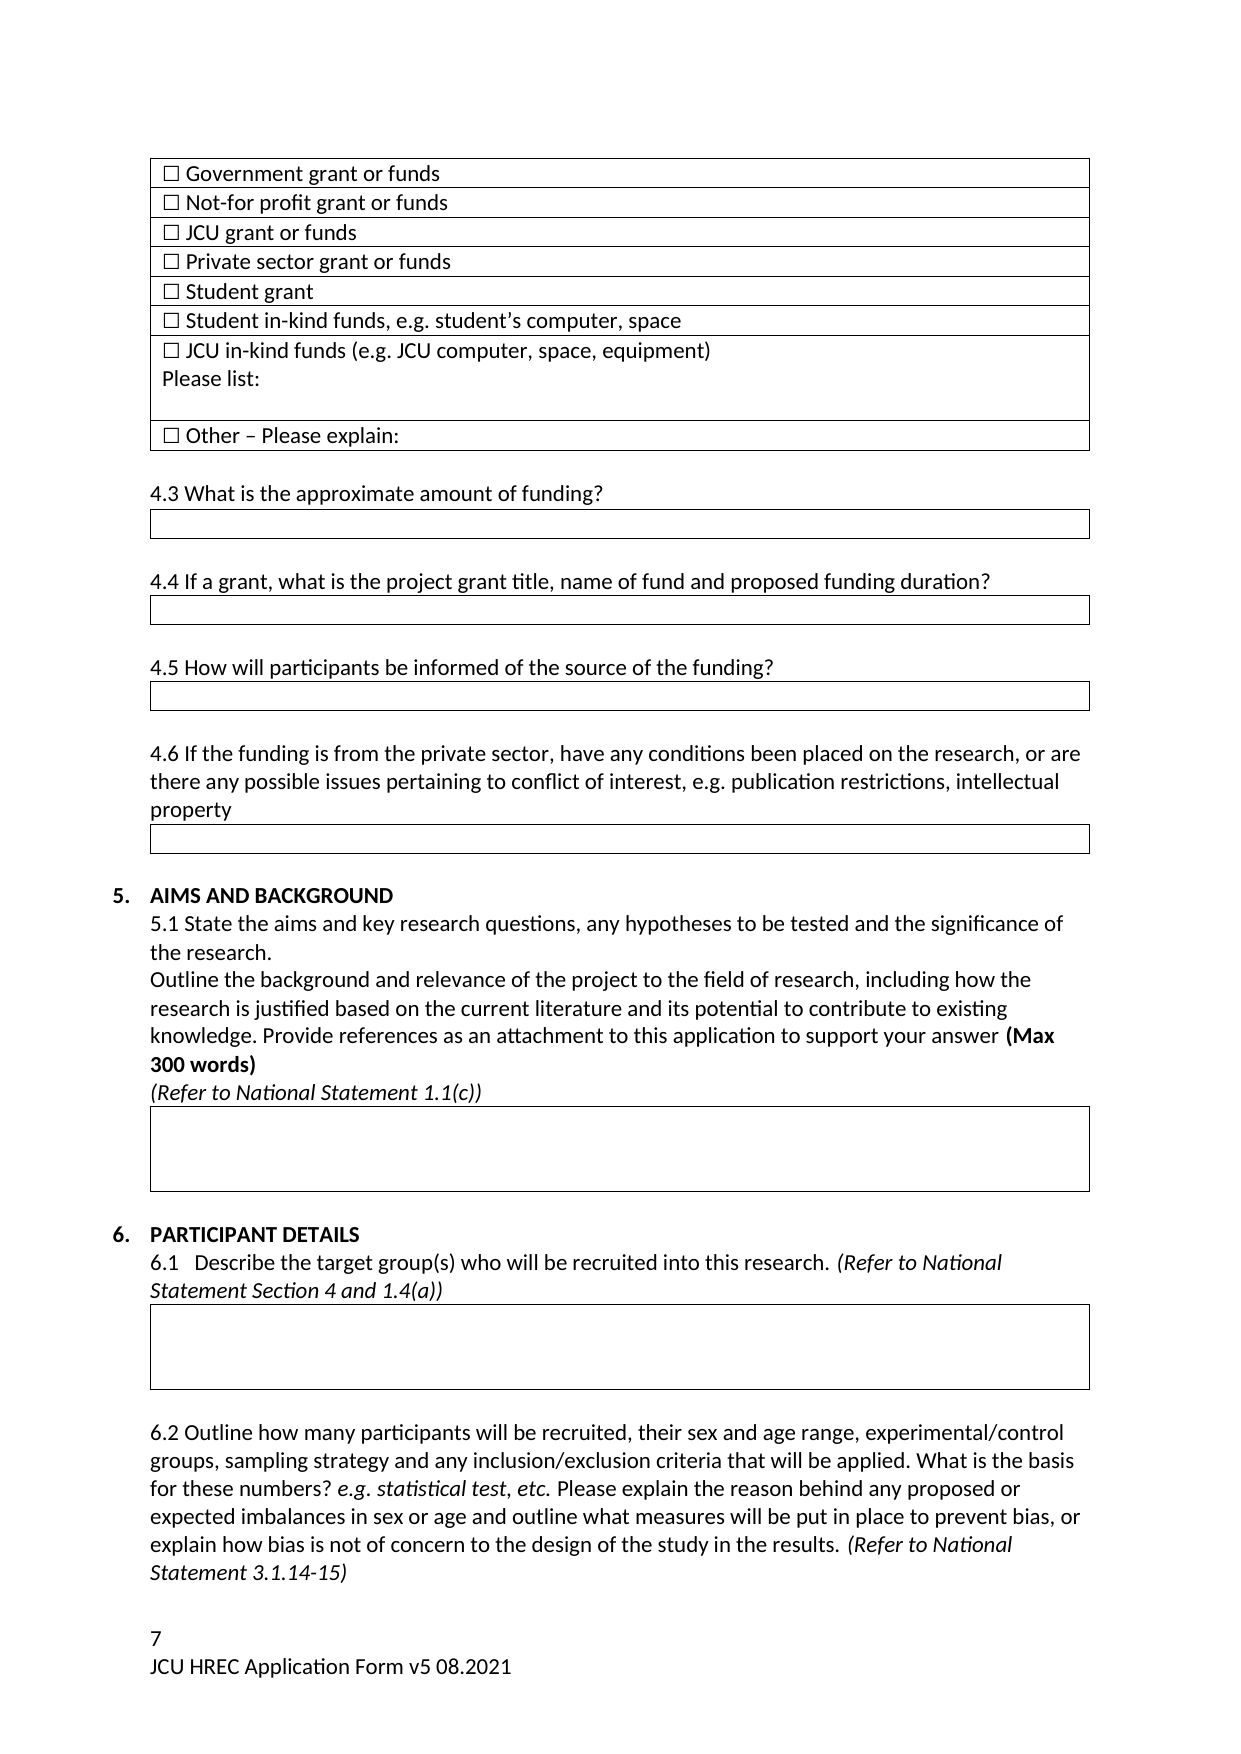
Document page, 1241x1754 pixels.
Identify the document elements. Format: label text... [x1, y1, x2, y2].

table_header [151, 596, 1089, 624]
table_cell JCU in-kind funds (e.g. JCU computer, space, equipment) Please list: [151, 336, 1089, 420]
table_cell Not-for profit grant or funds [151, 188, 1089, 217]
list Describe the target group(s) who will be recruited into this research. (Refer to National Statement Section 4 and 1.4(a)) [150, 1248, 1090, 1304]
table_cell Student in-kind funds, e.g. student’s computer, space [151, 306, 1089, 335]
table_header [151, 682, 1089, 710]
table_header [151, 510, 1089, 538]
text 4.6 If the funding is from the private sector, have any conditions been placed on the research, or are there any possible issues pertaining to conflict of interest, e.g. publication restrictions, intellectual property [150, 739, 1090, 823]
text 4.3 What is the approximate amount of funding? [150, 479, 1090, 507]
table_cell Student grant [151, 277, 1089, 305]
table_cell JCU grant or funds [151, 218, 1089, 246]
text (Refer to National Statement 1.1(c)) [150, 1078, 1090, 1106]
list PARTICIPANT DETAILS [112, 1220, 1090, 1248]
text 5.1 State the aims and key research questions, any hypotheses to be tested and the significance of the research. [150, 909, 1090, 966]
text Outline the background and relevance of the project to the field of research, including how the research is justified based on the current literature and its potential to contribute to existing knowledge. Provide references as an attachment to this application to support your answer (Max 300 words) [150, 966, 1090, 1078]
table_header [151, 1107, 1089, 1191]
table_cell Other – Please explain: [151, 421, 1089, 450]
table_header [151, 1305, 1089, 1389]
text 6.2 Outline how many participants will be recruited, their sex and age range, experimental/control groups, sampling strategy and any inclusion/exclusion criteria that will be applied. What is the basis for these numbers? e.g. statistical test, etc. Please explain the reason behind any proposed or expected imbalances in sex or age and outline what measures will be put in place to prevent bias, or explain how bias is not of concern to the design of the study in the results. (Refer to National Statement 3.1.14-15) [150, 1418, 1090, 1586]
list AIMS AND BACKGROUND [112, 882, 1090, 909]
text 4.4 If a grant, what is the project grant title, name of fund and proposed funding duration? [150, 567, 1090, 595]
table_cell Private sector grant or funds [151, 247, 1089, 276]
table_header Government grant or funds [151, 159, 1089, 187]
table_header [151, 825, 1089, 852]
text 4.5 How will participants be informed of the source of the funding? [150, 653, 1090, 681]
